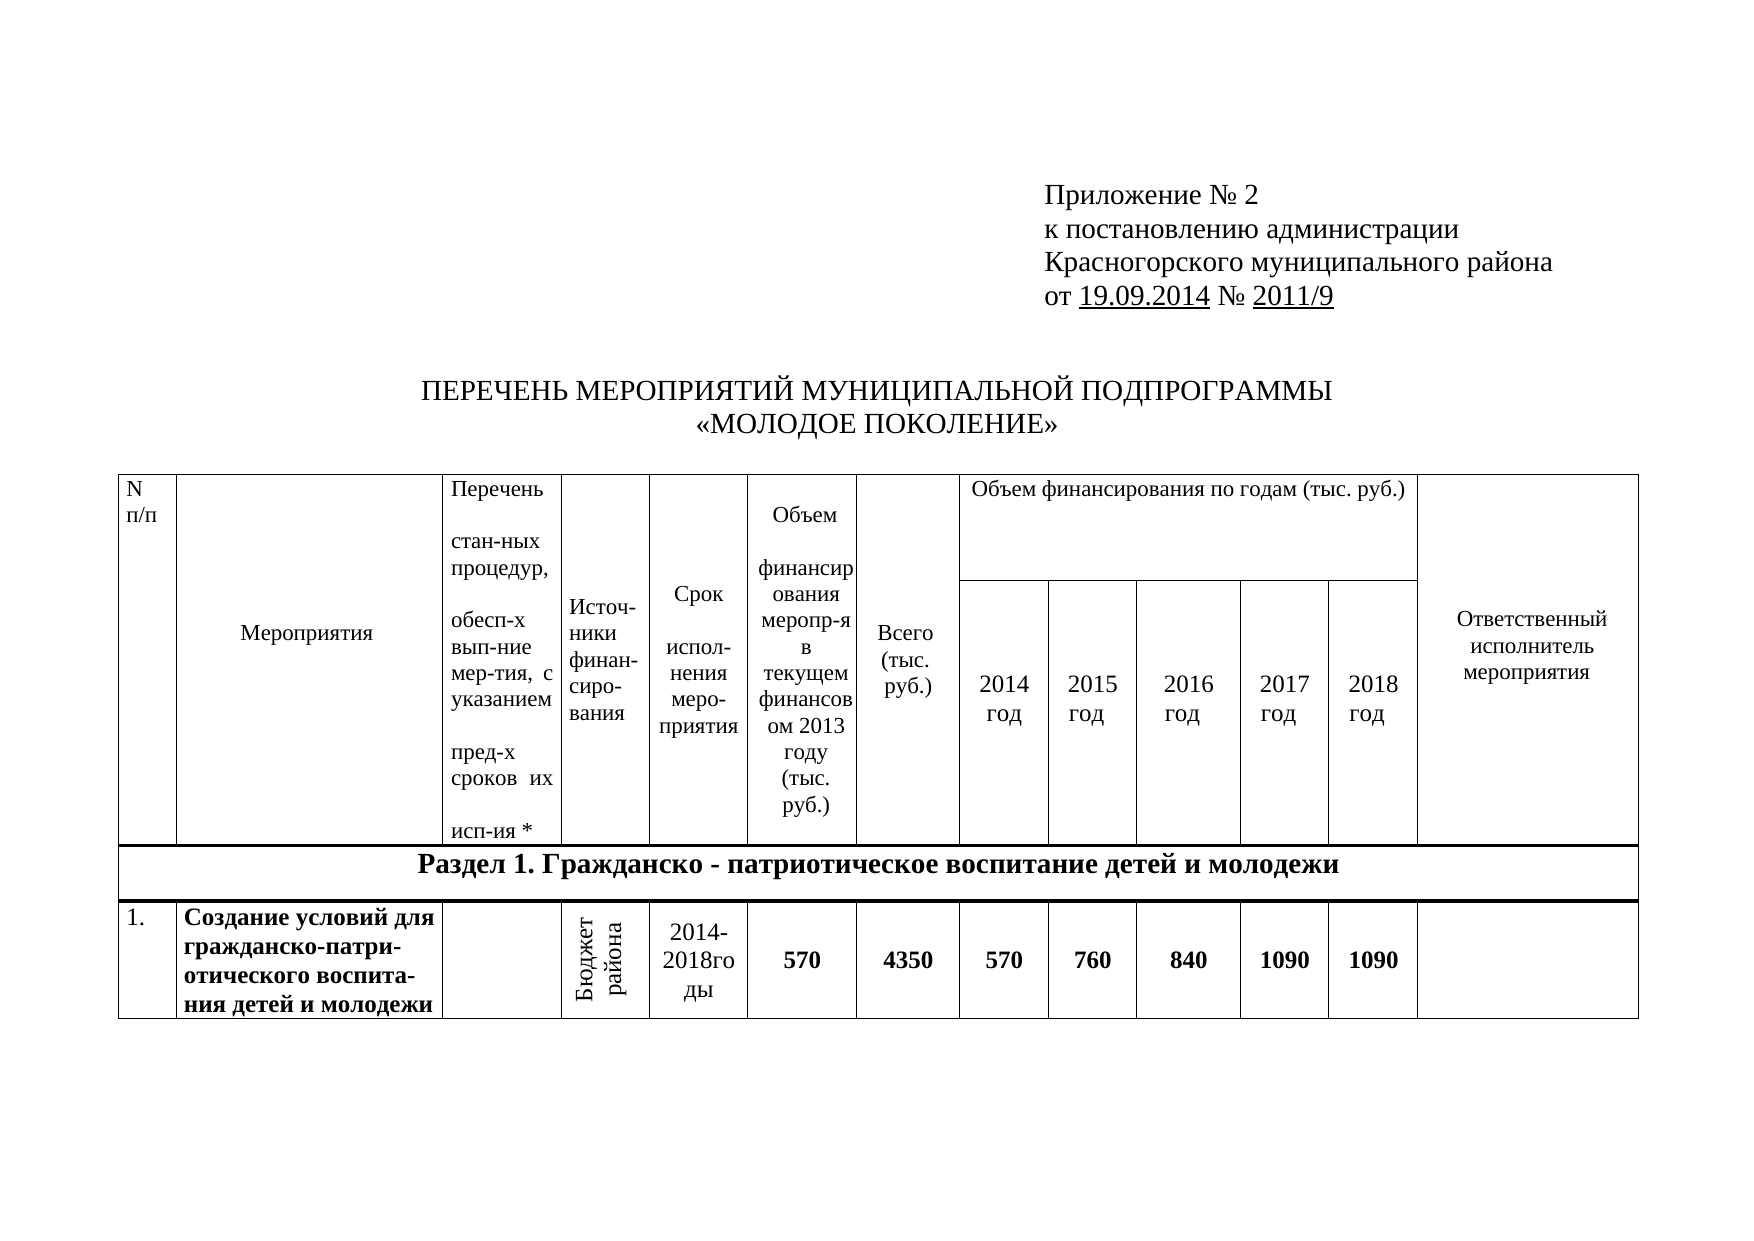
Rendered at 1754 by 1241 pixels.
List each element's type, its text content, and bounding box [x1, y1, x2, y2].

table_header Объем финансирования по годам (тыс. руб.) [960, 475, 1417, 580]
table_header Мероприятия [177, 475, 442, 843]
table_cell 1. [119, 903, 176, 1017]
table_header N п/п [119, 475, 176, 843]
table_cell Раздел 1. Гражданско - патриотическое воспитание детей и молодежи [119, 847, 1638, 899]
table_cell 570 [748, 903, 856, 1017]
table_cell 840 [1137, 903, 1240, 1017]
table_cell 2014 год [960, 581, 1048, 843]
table_header Объем финансирования меропр-я в текущем финансовом 2013 году (тыс. руб.) [748, 475, 856, 843]
table_header Срок испол-нения меро-приятия [650, 475, 747, 843]
text ПЕРЕЧЕНЬ МЕРОПРИЯТИЙ МУНИЦИПАЛЬНОЙ ПОДПРОГРАММЫ [118, 373, 1636, 406]
table_cell 2014-2018годы [650, 903, 747, 1017]
text к постановлению администрации [118, 211, 1636, 244]
table_cell 2015 год [1049, 581, 1136, 843]
text Красногорского муниципального района [118, 244, 1636, 278]
table_cell 1090 [1329, 903, 1417, 1017]
table_cell [443, 903, 561, 1017]
table_cell 760 [1049, 903, 1136, 1017]
table_header Перечень стан-ных процедур, обесп-х вып-ние мер-тия, с указанием пред-х сроков их исп-ия * [443, 475, 561, 843]
table_cell 4350 [857, 903, 959, 1017]
table_cell 2018 год [1329, 581, 1417, 843]
table_cell 2017 год [1241, 581, 1328, 843]
text Приложение № 2 [118, 177, 1636, 211]
table_header Всего (тыс. руб.) [857, 475, 959, 843]
table_cell 1090 [1241, 903, 1328, 1017]
table_cell 570 [960, 903, 1048, 1017]
table_header Источ-ники финан-сиро-вания [562, 475, 649, 843]
text «МОЛОДОЕ ПОКОЛЕНИЕ» [118, 406, 1636, 440]
table_header Ответственный исполнитель мероприятия [1418, 475, 1638, 843]
table_cell Создание условий для гражданско-патри-отического воспита-ния детей и молодежи [177, 903, 442, 1017]
table_cell [1418, 903, 1638, 961]
table_cell 2016 год [1137, 581, 1240, 843]
table_cell [1418, 961, 1638, 1017]
table_cell Бюджет района [562, 903, 649, 1017]
text от 19.09.2014 № 2011/9 [118, 278, 1636, 311]
